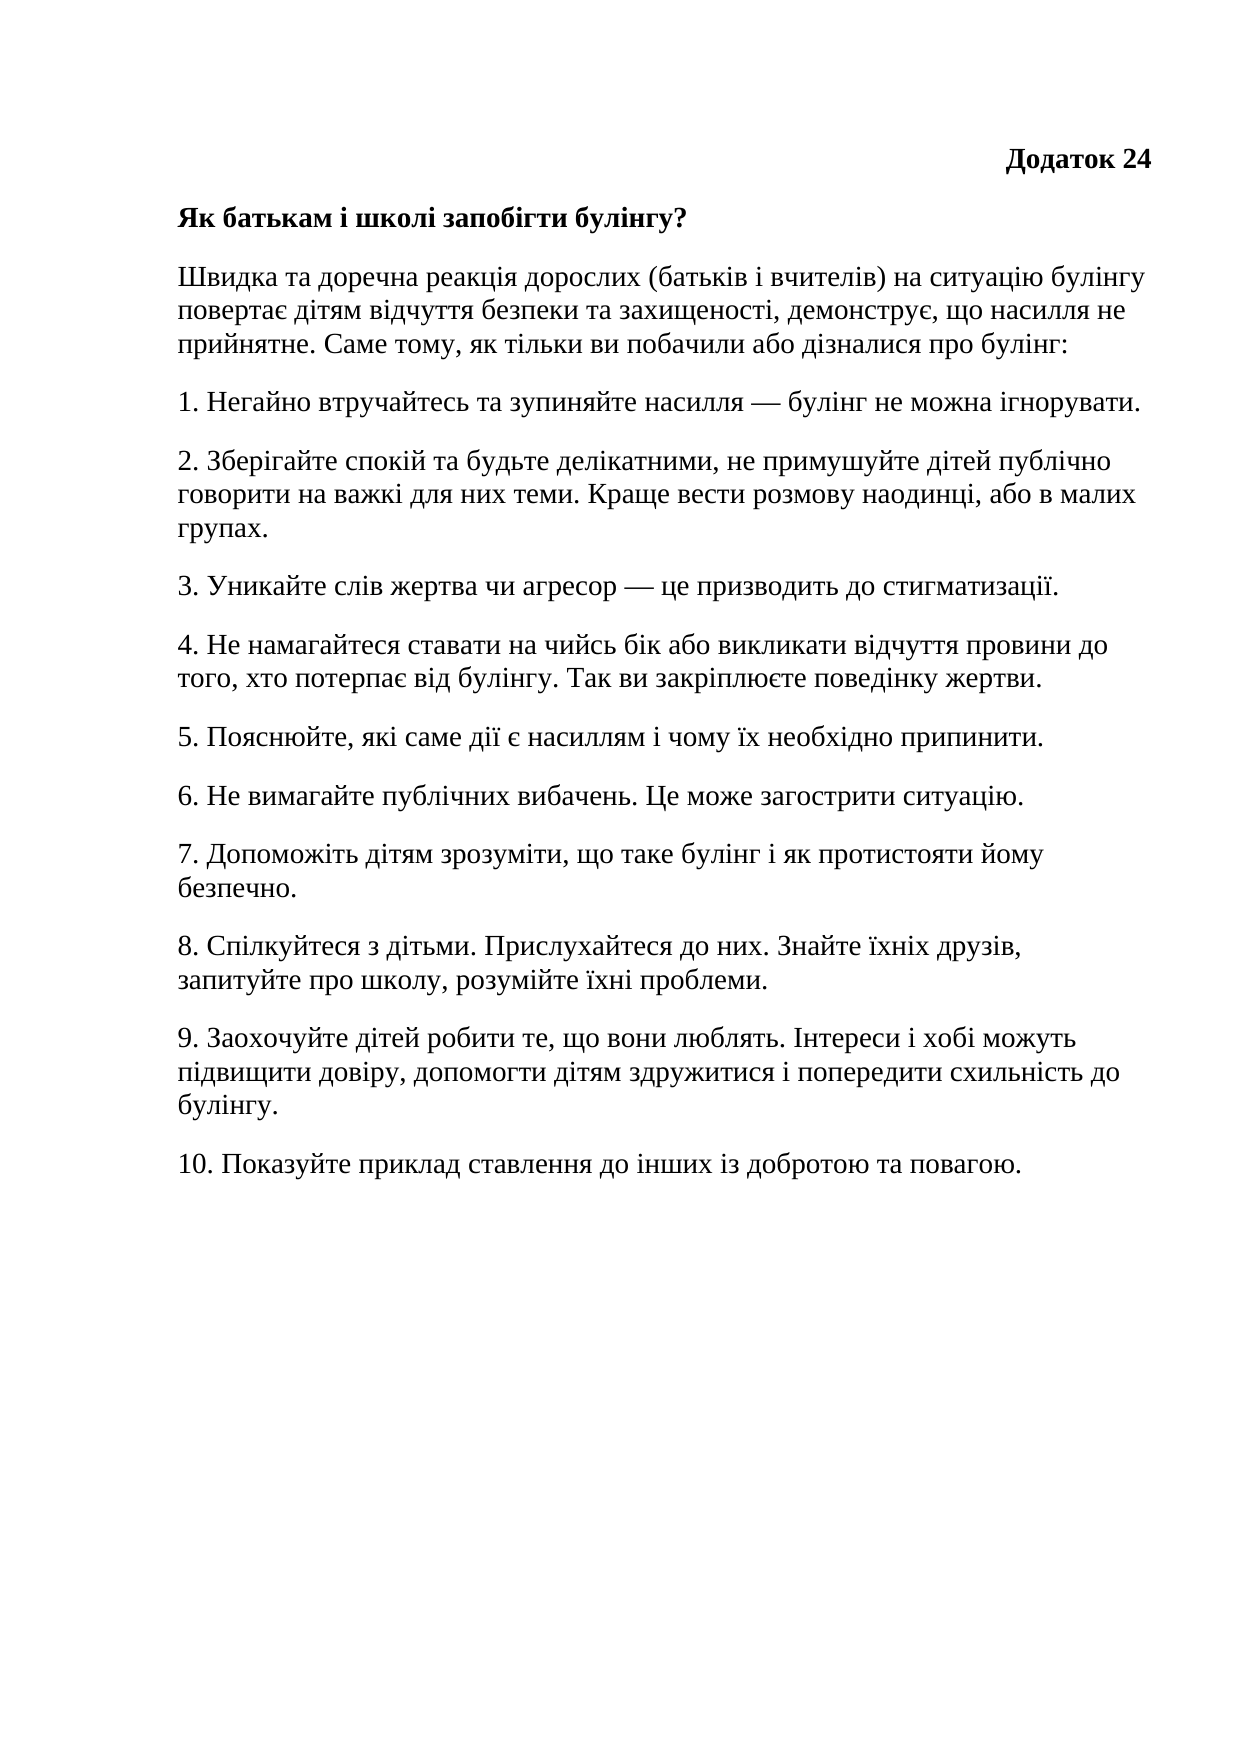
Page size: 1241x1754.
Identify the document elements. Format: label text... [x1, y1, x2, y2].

text Швидка та доречна реакція дорослих (батьків і вчителів) на ситуацію булінгу повертає дітям відчуття безпеки та захищеності, демонструє, що насилля не прийнятне. Саме тому, як тільки ви побачили або дізналися про булінг: [177, 259, 1152, 359]
text 6. Не вимагайте публічних вибачень. Це може загострити ситуацію. [177, 778, 1152, 811]
text 4. Не намагайтеся ставати на чийсь бік або викликати відчуття провини до того, хто потерпає від булінгу. Так ви закріплюєте поведінку жертви. [177, 627, 1152, 694]
text 8. Спілкуйтеся з дітьми. Прислухайтеся до них. Знайте їхніх друзів, запитуйте про школу, розумійте їхні проблеми. [177, 928, 1152, 995]
text 2. Зберігайте спокій та будьте делікатними, не примушуйте дітей публічно говорити на важкі для них теми. Краще вести розмову наодинці, або в малих групах. [177, 443, 1152, 543]
text 9. Заохочуйте дітей робити те, що вони люблять. Інтереси і хобі можуть підвищити довіру, допомогти дітям здружитися і попередити схильність до булінгу. [177, 1020, 1152, 1121]
text Як батькам і школі запобігти булінгу? [177, 200, 1152, 234]
text 1. Негайно втручайтесь та зупиняйте насилля — булінг не можна ігнорувати. [177, 384, 1152, 418]
text 10. Показуйте приклад ставлення до інших із добротою та повагою. [177, 1146, 1152, 1179]
text 7. Допоможіть дітям зрозуміти, що таке булінг і як протистояти йому безпечно. [177, 836, 1152, 903]
text 5. Пояснюйте, які саме дії є насиллям і чому їх необхідно припинити. [177, 719, 1152, 753]
text 3. Уникайте слів жертва чи агресор — це призводить до стигматизації. [177, 568, 1152, 602]
text Додаток 24 [177, 142, 1152, 175]
